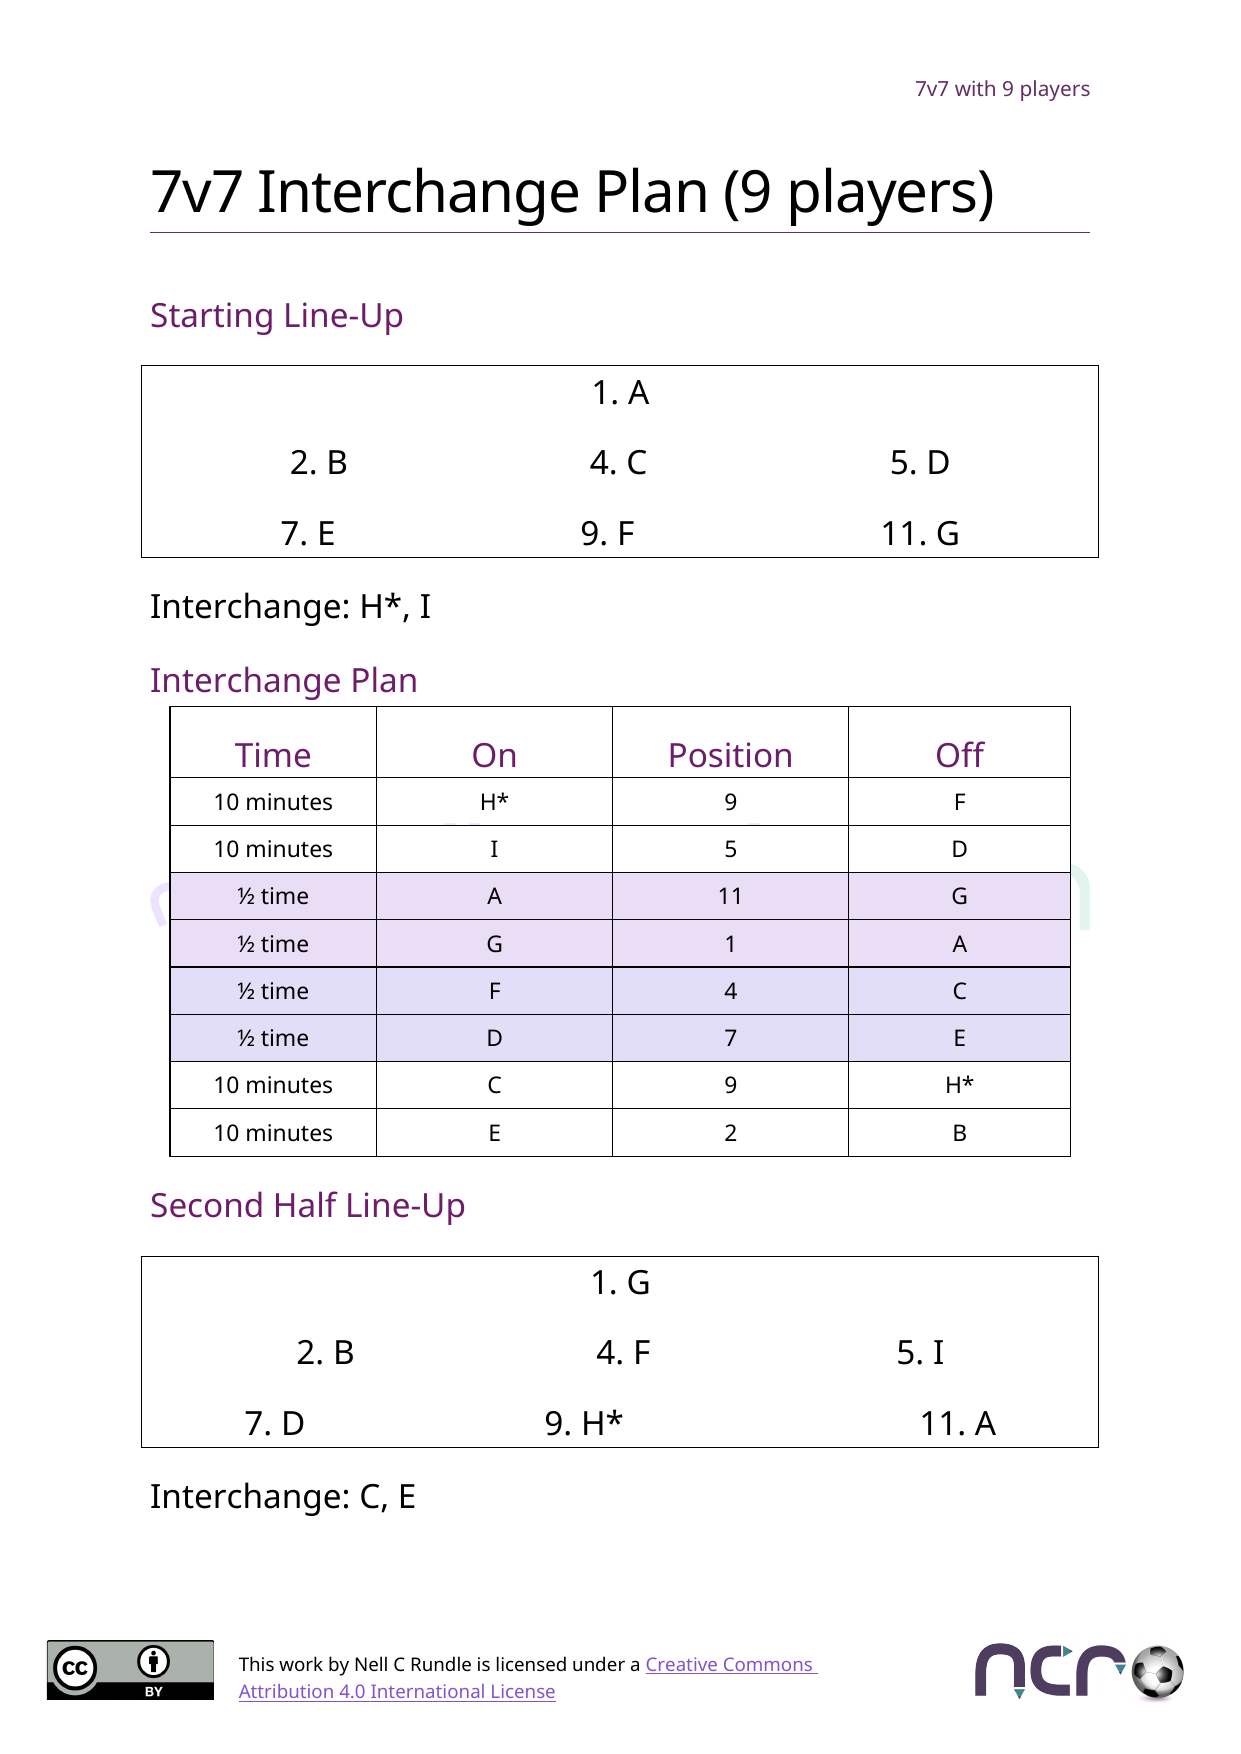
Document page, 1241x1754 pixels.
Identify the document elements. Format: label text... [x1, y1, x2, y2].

table_cell 2 [613, 1109, 848, 1156]
table_cell E [377, 1109, 612, 1156]
text Interchange: H*, I [150, 583, 1090, 628]
table_cell 4 [613, 968, 848, 1014]
table_cell 10 minutes [171, 1109, 376, 1156]
picture [973, 1637, 1186, 1704]
table_cell A [849, 920, 1070, 966]
table_cell C [849, 968, 1070, 1014]
table_cell 7 [613, 1015, 848, 1061]
table_cell B [849, 1109, 1070, 1156]
table_cell H* [377, 778, 612, 824]
text 7. D 9. H* 11. A [142, 1396, 1098, 1447]
text 1. A [142, 366, 1098, 414]
table_cell 9 [613, 778, 848, 824]
table_cell 10 minutes [171, 1062, 376, 1108]
table_header Time [171, 707, 376, 777]
table_cell H* [849, 1062, 1070, 1108]
subtitle Second Half Line-Up [150, 1182, 1090, 1227]
table_cell G [377, 920, 612, 966]
table_cell 5 [613, 826, 848, 872]
table_cell ½ time [171, 968, 376, 1014]
table_cell 11 [613, 873, 848, 919]
table_header On [377, 707, 612, 777]
table_cell C [377, 1062, 612, 1108]
table_cell ½ time [171, 873, 376, 919]
table_cell ½ time [171, 1015, 376, 1061]
table_header Position [613, 707, 848, 777]
subtitle Starting Line-Up [150, 291, 1090, 337]
text 1. G [142, 1257, 1098, 1304]
table_cell A [377, 873, 612, 919]
table_cell 10 minutes [171, 778, 376, 824]
table_cell I [377, 826, 612, 872]
table_cell 10 minutes [171, 826, 376, 872]
text Interchange: C, E [150, 1473, 1090, 1518]
text 7. E 9. F 11. G [142, 506, 1098, 557]
table_cell D [849, 826, 1070, 872]
table_cell 9 [613, 1062, 848, 1108]
table_cell E [849, 1015, 1070, 1061]
title 7v7 Interchange Plan (9 players) [150, 150, 1090, 232]
text 2. B 4. C 5. D [142, 436, 1098, 484]
text 2. B 4. F 5. I [142, 1326, 1098, 1374]
table_cell F [849, 778, 1070, 824]
subtitle Interchange Plan [150, 657, 1090, 702]
table_cell F [377, 968, 612, 1014]
table_cell G [849, 873, 1070, 919]
table_header Off [849, 707, 1070, 777]
table_cell ½ time [171, 920, 376, 966]
table_cell 1 [613, 920, 848, 966]
picture [46, 1640, 214, 1700]
table_cell D [377, 1015, 612, 1061]
